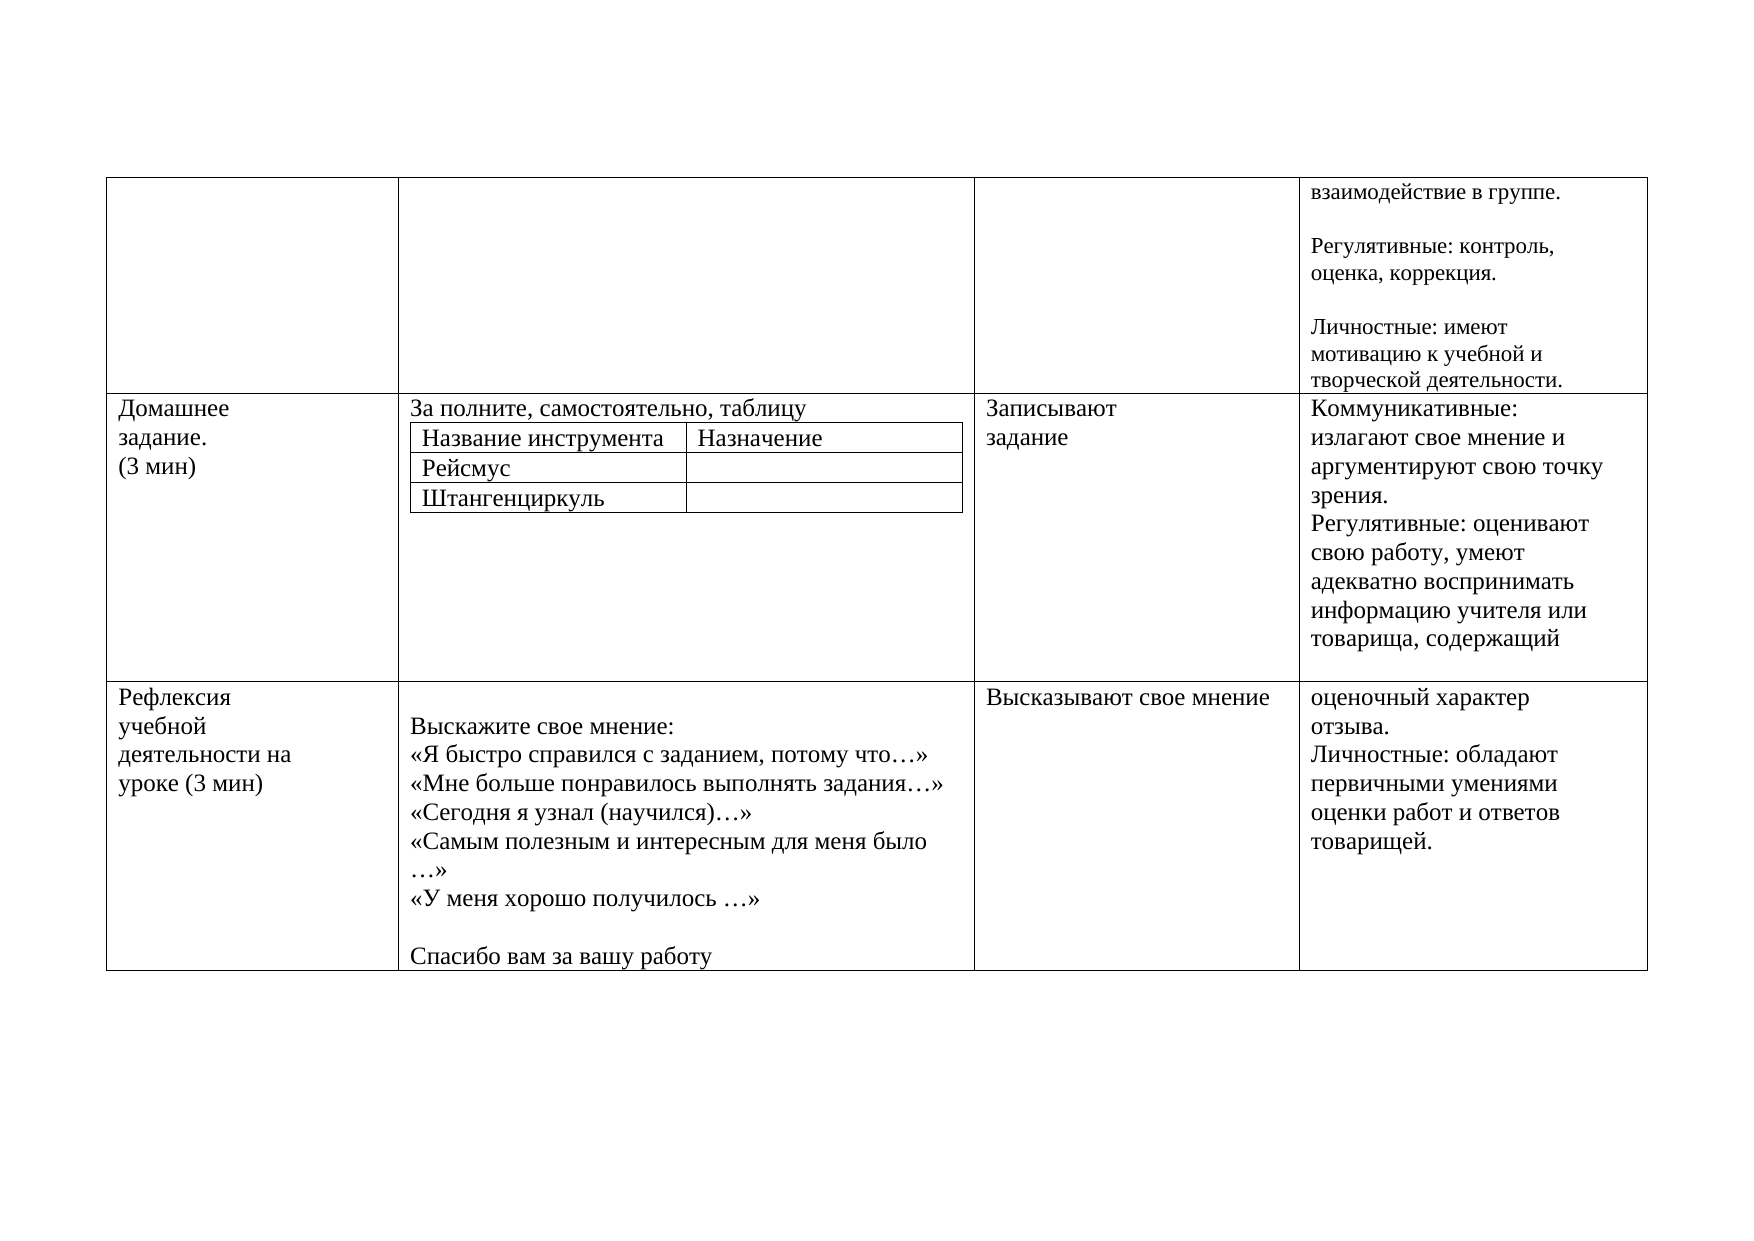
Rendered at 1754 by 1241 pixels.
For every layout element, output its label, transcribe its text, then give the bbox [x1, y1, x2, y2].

table_cell Записывают задание [975, 394, 1299, 681]
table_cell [975, 178, 1299, 392]
table_cell Домашнее задание. (3 мин) [107, 394, 398, 681]
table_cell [399, 178, 974, 392]
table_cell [107, 178, 398, 392]
table_cell Выскажите свое мнение: «Я быстро справился с заданием, потому что…» «Мне больше понравилось выполнять задания…» «Сегодня я узнал (научился)…» «Самым полезным и интересным для меня было …» «У меня хорошо получилось …» Спасибо вам за вашу работу [399, 682, 974, 969]
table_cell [1300, 178, 1647, 392]
table_cell оценочный характер отзыва. Личностные: обладают первичными умениями оценки работ и ответов товарищей. [1300, 682, 1647, 969]
table_cell Коммуникативные: излагают свое мнение и аргументируют свою точку зрения. Регулятивные: оценивают свою работу, умеют адекватно воспринимать информацию учителя или товарища, содержащий [1300, 394, 1647, 681]
table_cell Высказывают свое мнение [975, 682, 1299, 969]
table_cell За полните, самостоятельно, таблицу [399, 394, 974, 681]
table_cell Рефлексия учебной деятельности на уроке (3 мин) [107, 682, 398, 969]
